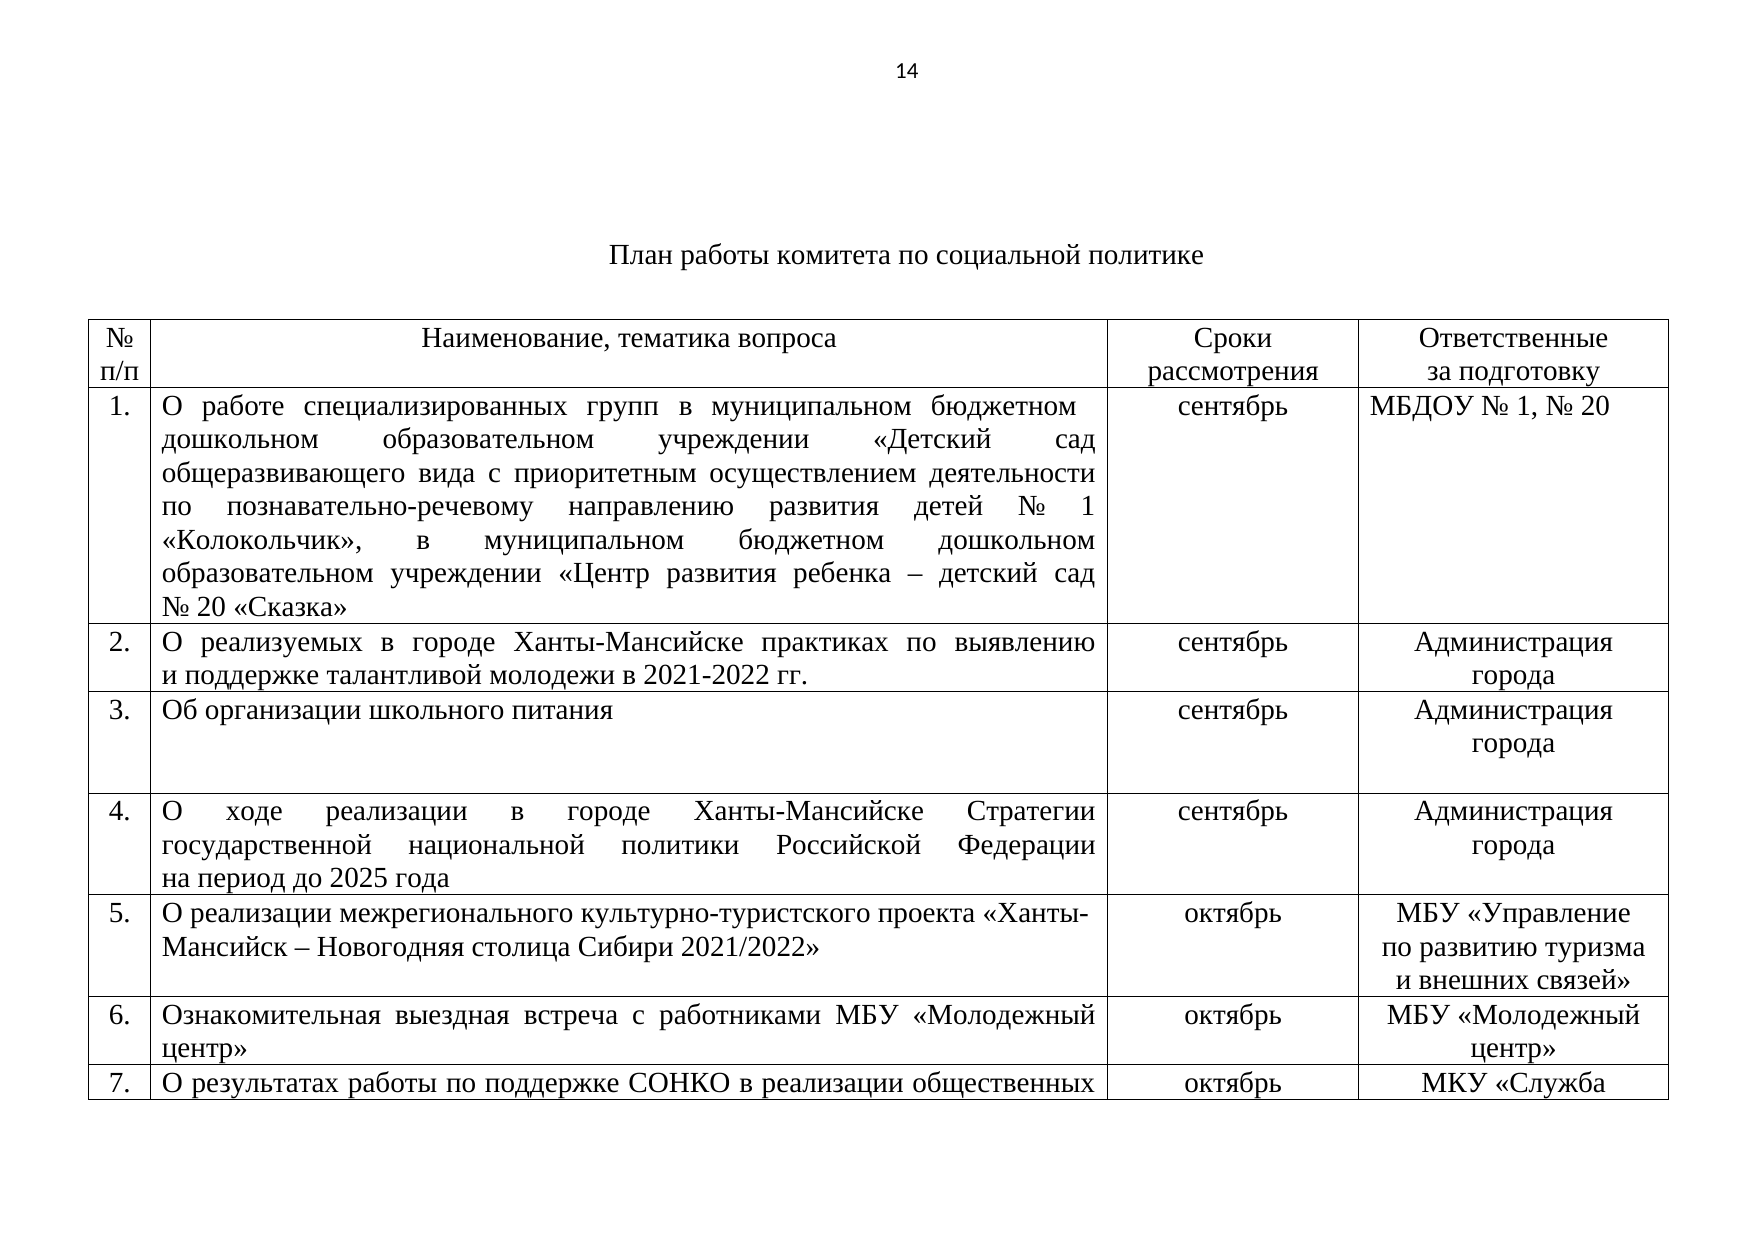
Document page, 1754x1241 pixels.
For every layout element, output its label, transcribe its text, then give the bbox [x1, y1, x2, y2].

table_cell МБУ «Управление по развитию туризма и внешних связей» [1359, 895, 1668, 996]
text План работы комитета по социальной политике [118, 237, 1695, 270]
table_header Сроки рассмотрения [1108, 320, 1358, 387]
table_header Наименование, тематика вопроса [151, 320, 1107, 387]
table_cell сентябрь [1108, 388, 1358, 623]
table_header № п/п [89, 320, 150, 387]
table_cell 5. [89, 895, 150, 996]
table_cell Администрация города [1359, 624, 1668, 691]
table_cell О ходе реализации в городе Ханты-Мансийске Стратегии государственной национальной политики Российской Федерации на период до 2025 года [151, 794, 1107, 894]
table_cell Администрация города [1359, 692, 1668, 792]
table_cell сентябрь [1108, 624, 1358, 691]
table_cell октябрь [1108, 1065, 1358, 1098]
table_cell 3. [89, 692, 150, 792]
table_cell октябрь [1108, 895, 1358, 996]
table_cell Администрация города [1359, 794, 1668, 894]
table_cell Об организации школьного питания [151, 692, 1107, 792]
table_cell сентябрь [1108, 692, 1358, 792]
table_cell 1. [89, 388, 150, 623]
table_cell 2. [89, 624, 150, 691]
table_cell О работе специализированных групп в муниципальном бюджетном дошкольном образовательном учреждении «Детский сад общеразвивающего вида с приоритетным осуществлением деятельности по познавательно-речевому направлению развития детей № 1 «Колокольчик», в муниципальном бюджетном дошкольном образовательном учреждении «Центр развития ребенка – детский сад № 20 «Сказка» [151, 388, 1107, 623]
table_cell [151, 1065, 1107, 1098]
table_cell 6. [89, 997, 150, 1064]
table_cell МБУ «Молодежный центр» [1359, 997, 1668, 1064]
table_cell О реализуемых в городе Ханты-Мансийске практиках по выявлению и поддержке талантливой молодежи в 2021-2022 гг. [151, 624, 1107, 691]
table_cell О реализации межрегионального культурно-туристского проекта «Ханты-Мансийск – Новогодняя столица Сибири 2021/2022» [151, 895, 1107, 996]
table_header Ответственные за подготовку [1359, 320, 1668, 387]
table_cell октябрь [1108, 997, 1358, 1064]
table_cell 4. [89, 794, 150, 894]
table_cell МБДОУ № 1, № 20 [1359, 388, 1668, 623]
table_cell сентябрь [1108, 794, 1358, 894]
table_cell 7. [89, 1065, 150, 1098]
table_cell Ознакомительная выездная встреча с работниками МБУ «Молодежный центр» [151, 997, 1107, 1064]
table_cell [1359, 1065, 1668, 1098]
